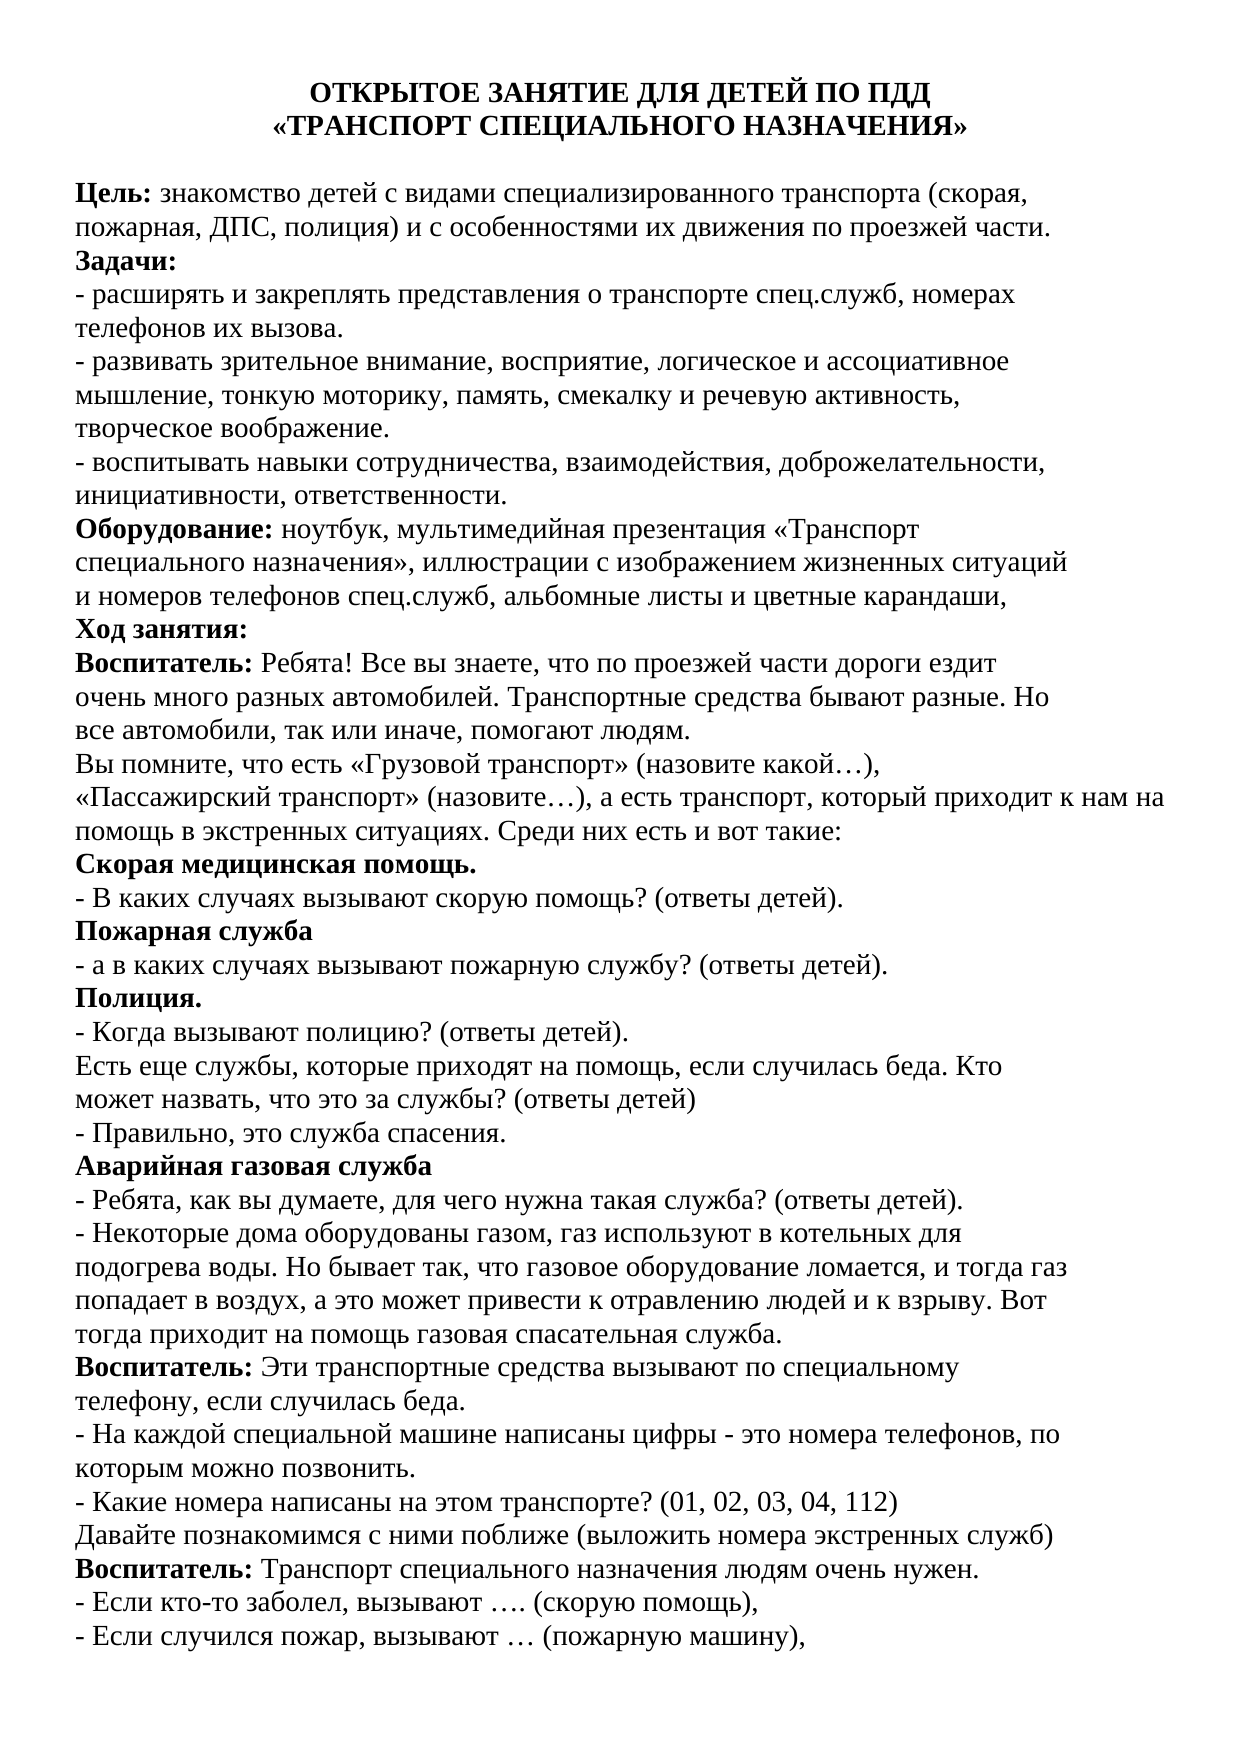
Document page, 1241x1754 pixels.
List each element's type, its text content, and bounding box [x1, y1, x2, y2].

text - расширять и закреплять представления о транспорте спец.служб, номерах [75, 276, 1165, 310]
text Ход занятия: [75, 612, 1165, 645]
text тогда приходит на помощь газовая спасательная служба. [75, 1316, 1165, 1349]
text пожарная, ДПС, полиция) и с особенностями их движения по проезжей части. [75, 209, 1165, 243]
text Давайте познакомимся с ними поближе (выложить номера экстренных служб) [75, 1517, 1165, 1551]
text - Правильно, это служба спасения. [75, 1115, 1165, 1148]
text Цель: знакомство детей с видами специализированного транспорта (скорая, [75, 176, 1165, 209]
text телефону, если случилась беда. [75, 1383, 1165, 1417]
text Скорая медицинская помощь. [75, 846, 1165, 880]
text - воспитывать навыки сотрудничества, взаимодействия, доброжелательности, [75, 444, 1165, 477]
text может назвать, что это за службы? (ответы детей) [75, 1081, 1165, 1115]
text мышление, тонкую моторику, память, смекалку и речевую активность, [75, 377, 1165, 410]
text инициативности, ответственности. [75, 477, 1165, 511]
text - Когда вызывают полицию? (ответы детей). [75, 1014, 1165, 1048]
text все автомобили, так или иначе, помогают людям. [75, 712, 1165, 746]
text очень много разных автомобилей. Транспортные средства бывают разные. Но [75, 679, 1165, 712]
text - Если кто-то заболел, вызывают …. (скорую помощь), [75, 1584, 1165, 1618]
text Воспитатель: Эти транспортные средства вызывают по специальному [75, 1349, 1165, 1383]
text подогрева воды. Но бывает так, что газовое оборудование ломается, и тогда газ [75, 1249, 1165, 1282]
text - В каких случаях вызывают скорую помощь? (ответы детей). [75, 880, 1165, 913]
text ОТКРЫТОЕ ЗАНЯТИЕ ДЛЯ ДЕТЕЙ ПО ПДД [75, 75, 1165, 108]
text специального назначения», иллюстрации с изображением жизненных ситуаций [75, 544, 1165, 578]
text - Некоторые дома оборудованы газом, газ используют в котельных для [75, 1215, 1165, 1249]
text попадает в воздух, а это может привести к отравлению людей и к взрыву. Вот [75, 1282, 1165, 1316]
text Вы помните, что есть «Грузовой транспорт» (назовите какой…), [75, 746, 1165, 779]
text Воспитатель: Ребята! Все вы знаете, что по проезжей части дороги ездит [75, 645, 1165, 679]
text - Если случился пожар, вызывают … (пожарную машину), [75, 1618, 1165, 1651]
text «ТРАНСПОРТ СПЕЦИАЛЬНОГО НАЗНАЧЕНИЯ» [75, 108, 1165, 142]
text Воспитатель: Транспорт специального назначения людям очень нужен. [75, 1551, 1165, 1584]
text телефонов их вызова. [75, 310, 1165, 343]
text - Ребята, как вы думаете, для чего нужна такая служба? (ответы детей). [75, 1182, 1165, 1215]
text Оборудование: ноутбук, мультимедийная презентация «Транспорт [75, 511, 1165, 544]
text и номеров телефонов спец.служб, альбомные листы и цветные карандаши, [75, 578, 1165, 612]
text Задачи: [75, 243, 1165, 276]
text которым можно позвонить. [75, 1450, 1165, 1484]
text «Пассажирский транспорт» (назовите…), а есть транспорт, который приходит к нам на помощь в экстренных ситуациях. Среди них есть и вот такие: [75, 779, 1165, 846]
text Есть еще службы, которые приходят на помощь, если случилась беда. Кто [75, 1048, 1165, 1081]
text Полиция. [75, 981, 1165, 1014]
text - Какие номера написаны на этом транспорте? (01, 02, 03, 04, 112) [75, 1484, 1165, 1517]
text - На каждой специальной машине написаны цифры - это номера телефонов, по [75, 1417, 1165, 1450]
text - а в каких случаях вызывают пожарную службу? (ответы детей). [75, 947, 1165, 981]
text творческое воображение. [75, 410, 1165, 444]
text Пожарная служба [75, 913, 1165, 947]
text Аварийная газовая служба [75, 1148, 1165, 1182]
text - развивать зрительное внимание, восприятие, логическое и ассоциативное [75, 343, 1165, 377]
